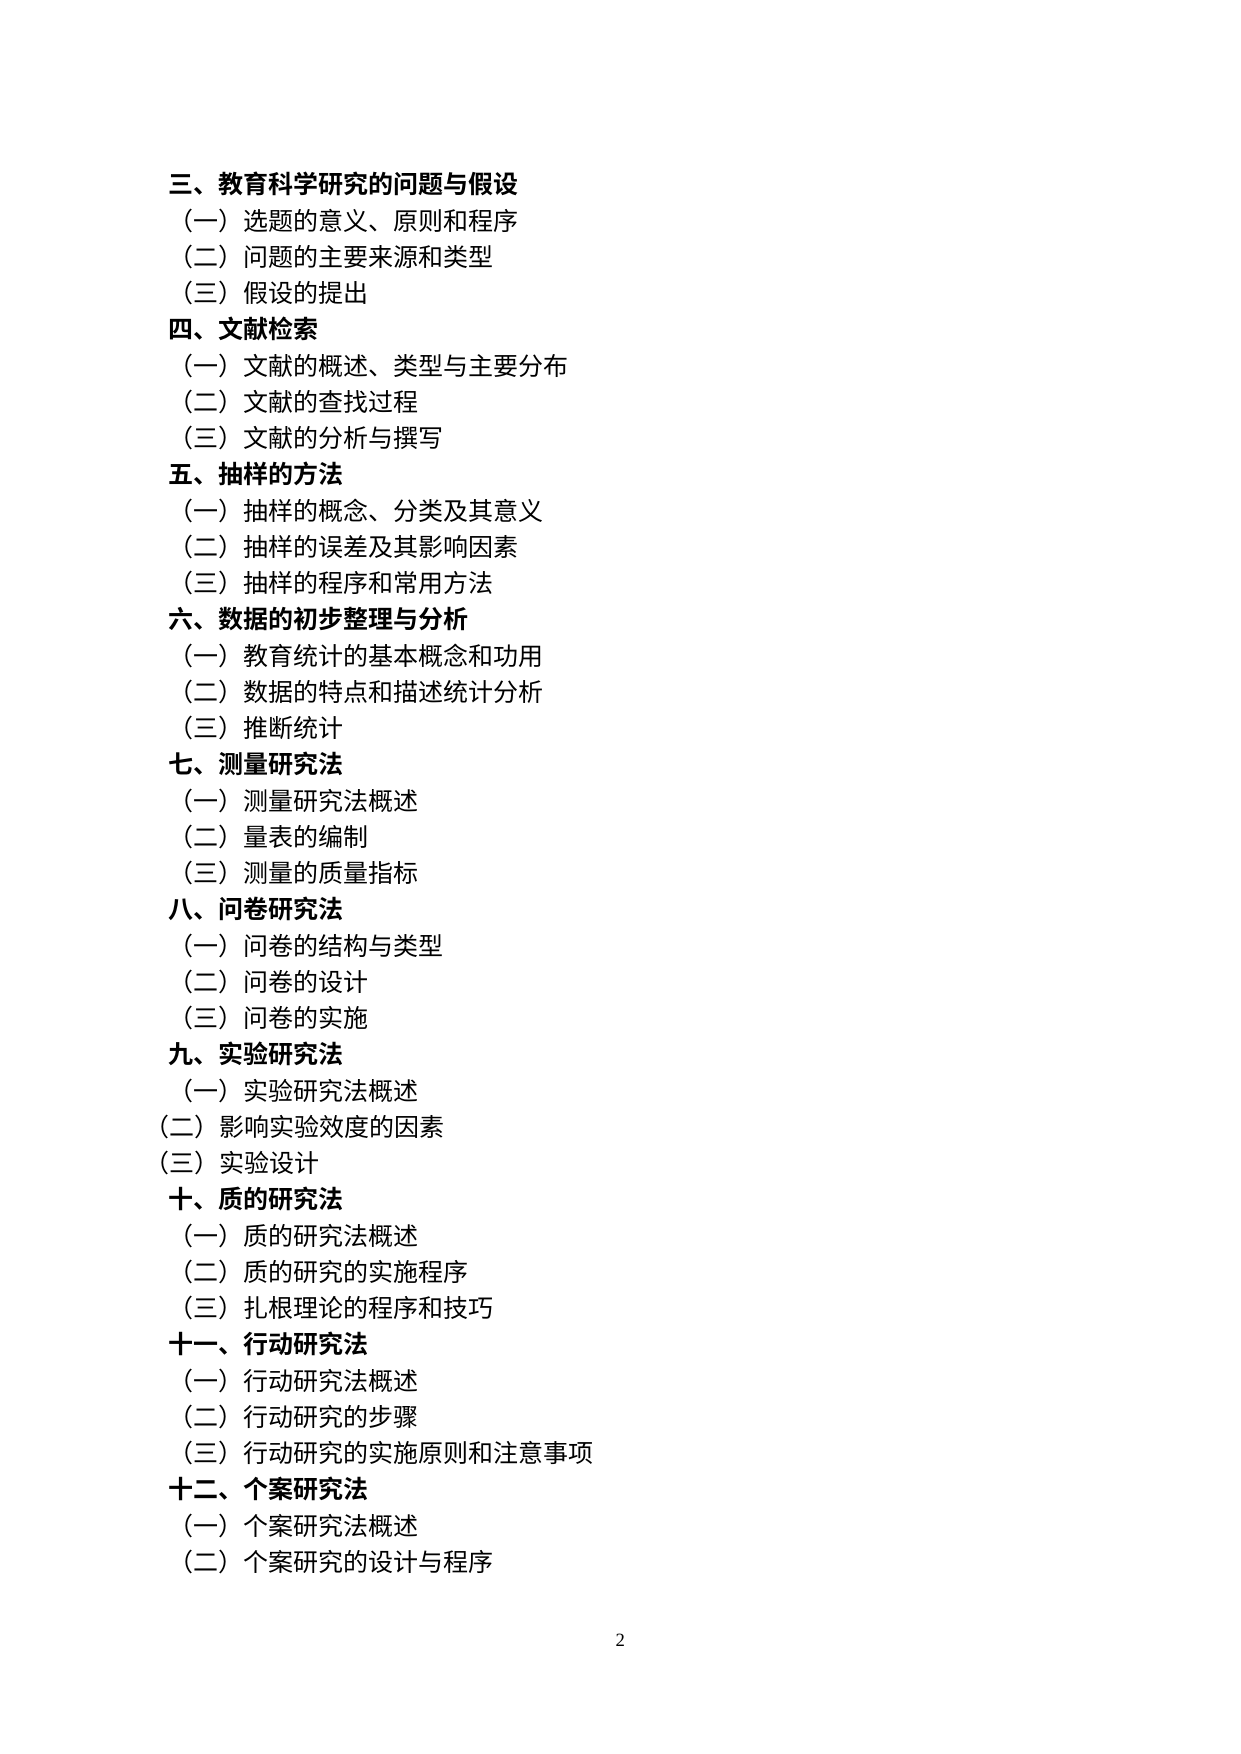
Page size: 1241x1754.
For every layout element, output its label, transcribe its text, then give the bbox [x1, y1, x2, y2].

text （二）质的研究的实施程序 [118, 1252, 1122, 1289]
text 八、问卷研究法 [118, 890, 1122, 926]
text （二）问卷的设计 [118, 962, 1122, 999]
text （一）教育统计的基本概念和功用 [118, 636, 1122, 672]
text （一）个案研究法概述 [118, 1506, 1122, 1542]
text （三）扎根理论的程序和技巧 [118, 1289, 1122, 1325]
text 五、抽样的方法 [118, 455, 1122, 491]
text （三）问卷的实施 [118, 999, 1122, 1035]
text （三）文献的分析与撰写 [118, 419, 1122, 455]
text 十二、个案研究法 [118, 1470, 1122, 1506]
text 六、数据的初步整理与分析 [118, 600, 1122, 636]
text （二）抽样的误差及其影响因素 [118, 527, 1122, 564]
text 九、实验研究法 [118, 1035, 1122, 1071]
text （一）行动研究法概述 [118, 1361, 1122, 1397]
text （一）测量研究法概述 [118, 781, 1122, 817]
text （一）实验研究法概述 [118, 1071, 1122, 1107]
text 三、教育科学研究的问题与假设 [118, 165, 1122, 201]
text （三）行动研究的实施原则和注意事项 [118, 1434, 1122, 1470]
text 七、测量研究法 [118, 745, 1122, 781]
text （一）选题的意义、原则和程序 [118, 201, 1122, 237]
text （二）个案研究的设计与程序 [118, 1542, 1122, 1579]
text （一）质的研究法概述 [118, 1216, 1122, 1252]
text （二）文献的查找过程 [118, 382, 1122, 419]
text （三）实验设计 [118, 1144, 1122, 1180]
text （二）量表的编制 [118, 817, 1122, 854]
text （三）推断统计 [118, 709, 1122, 745]
text 四、文献检索 [118, 310, 1122, 346]
text （三）抽样的程序和常用方法 [118, 564, 1122, 600]
text （二）行动研究的步骤 [118, 1397, 1122, 1434]
text 十一、行动研究法 [118, 1325, 1122, 1361]
text （二）数据的特点和描述统计分析 [118, 672, 1122, 709]
text （三）假设的提出 [118, 274, 1122, 310]
text （二）问题的主要来源和类型 [118, 237, 1122, 274]
text （二）影响实验效度的因素 [118, 1107, 1122, 1144]
text 十、质的研究法 [118, 1180, 1122, 1216]
text （一）文献的概述、类型与主要分布 [118, 346, 1122, 382]
text （一）抽样的概念、分类及其意义 [118, 491, 1122, 527]
text （三）测量的质量指标 [118, 854, 1122, 890]
text （一）问卷的结构与类型 [118, 926, 1122, 962]
